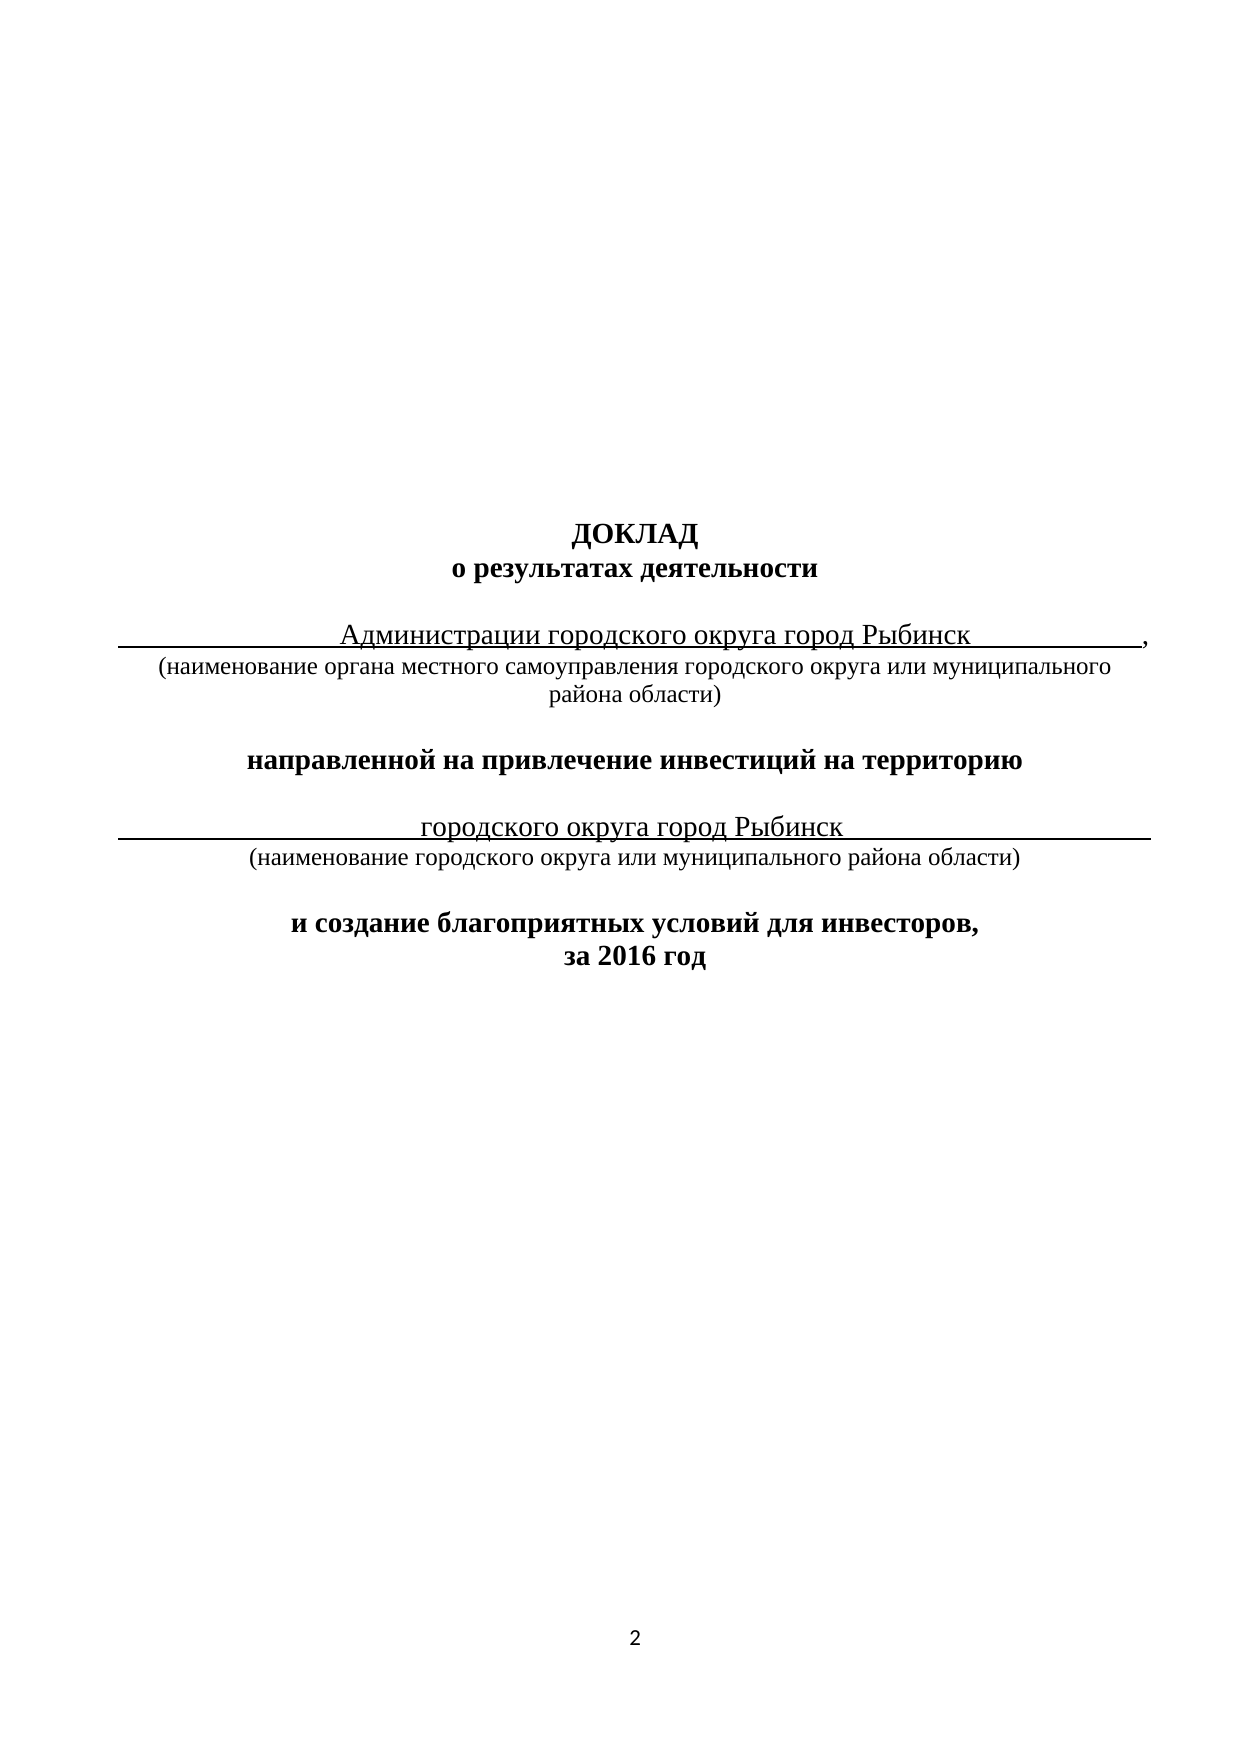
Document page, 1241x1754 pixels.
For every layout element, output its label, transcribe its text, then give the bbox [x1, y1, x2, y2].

text (наименование органа местного самоуправления городского округа или муниципального района области) [118, 651, 1152, 708]
text ….. Администрации городского округа город Рыбинск …………..., [118, 617, 1152, 651]
text (наименование городского округа или муниципального района области) [118, 842, 1152, 871]
text и создание благоприятных условий для инвесторов, [118, 905, 1152, 938]
text … .городского округа город Рыбинск [118, 809, 1152, 842]
text за 2016 год [118, 938, 1152, 972]
text о результатах деятельности [118, 550, 1152, 584]
text ДОКЛАД [118, 517, 1152, 550]
text направленной на привлечение инвестиций на территорию [118, 742, 1152, 775]
